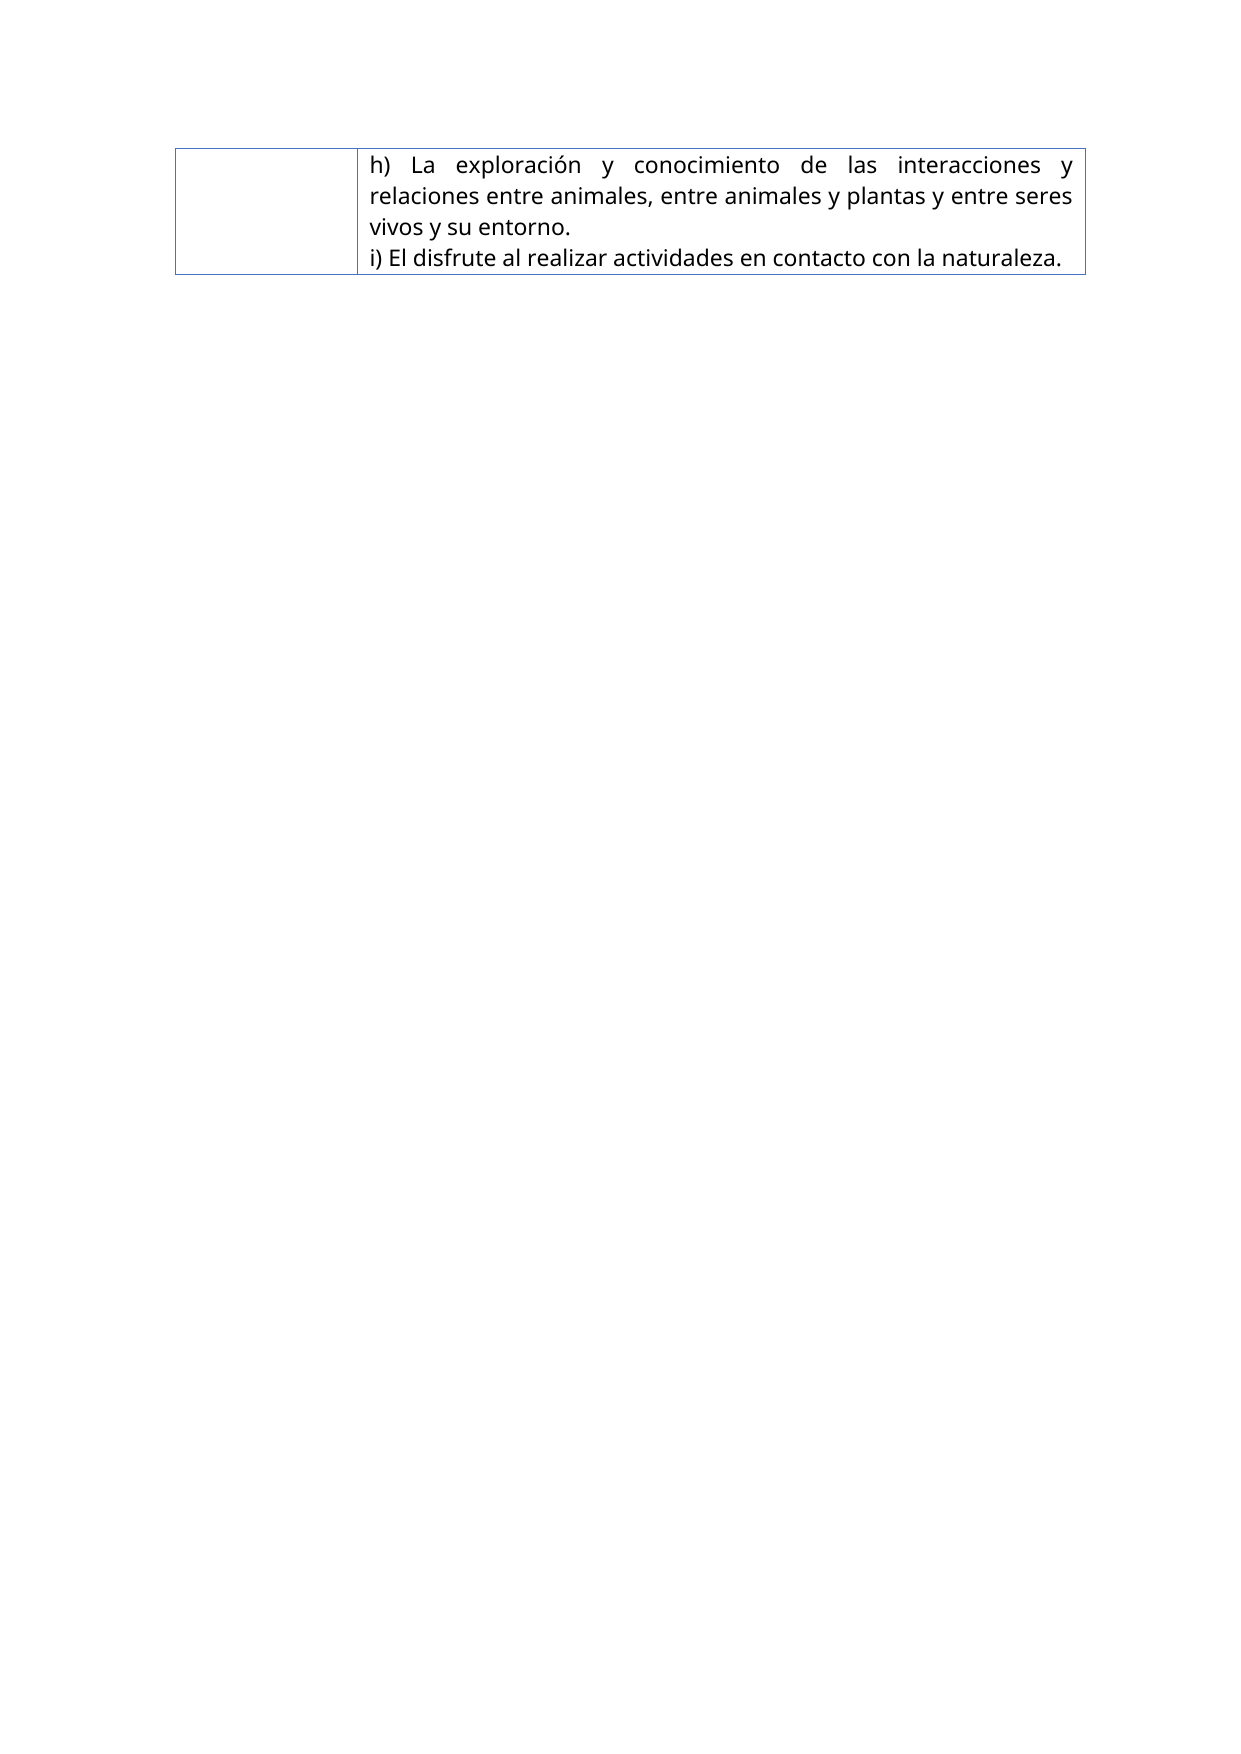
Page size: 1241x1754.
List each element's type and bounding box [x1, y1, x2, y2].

table_cell [358, 149, 1085, 274]
table_cell [176, 149, 357, 274]
